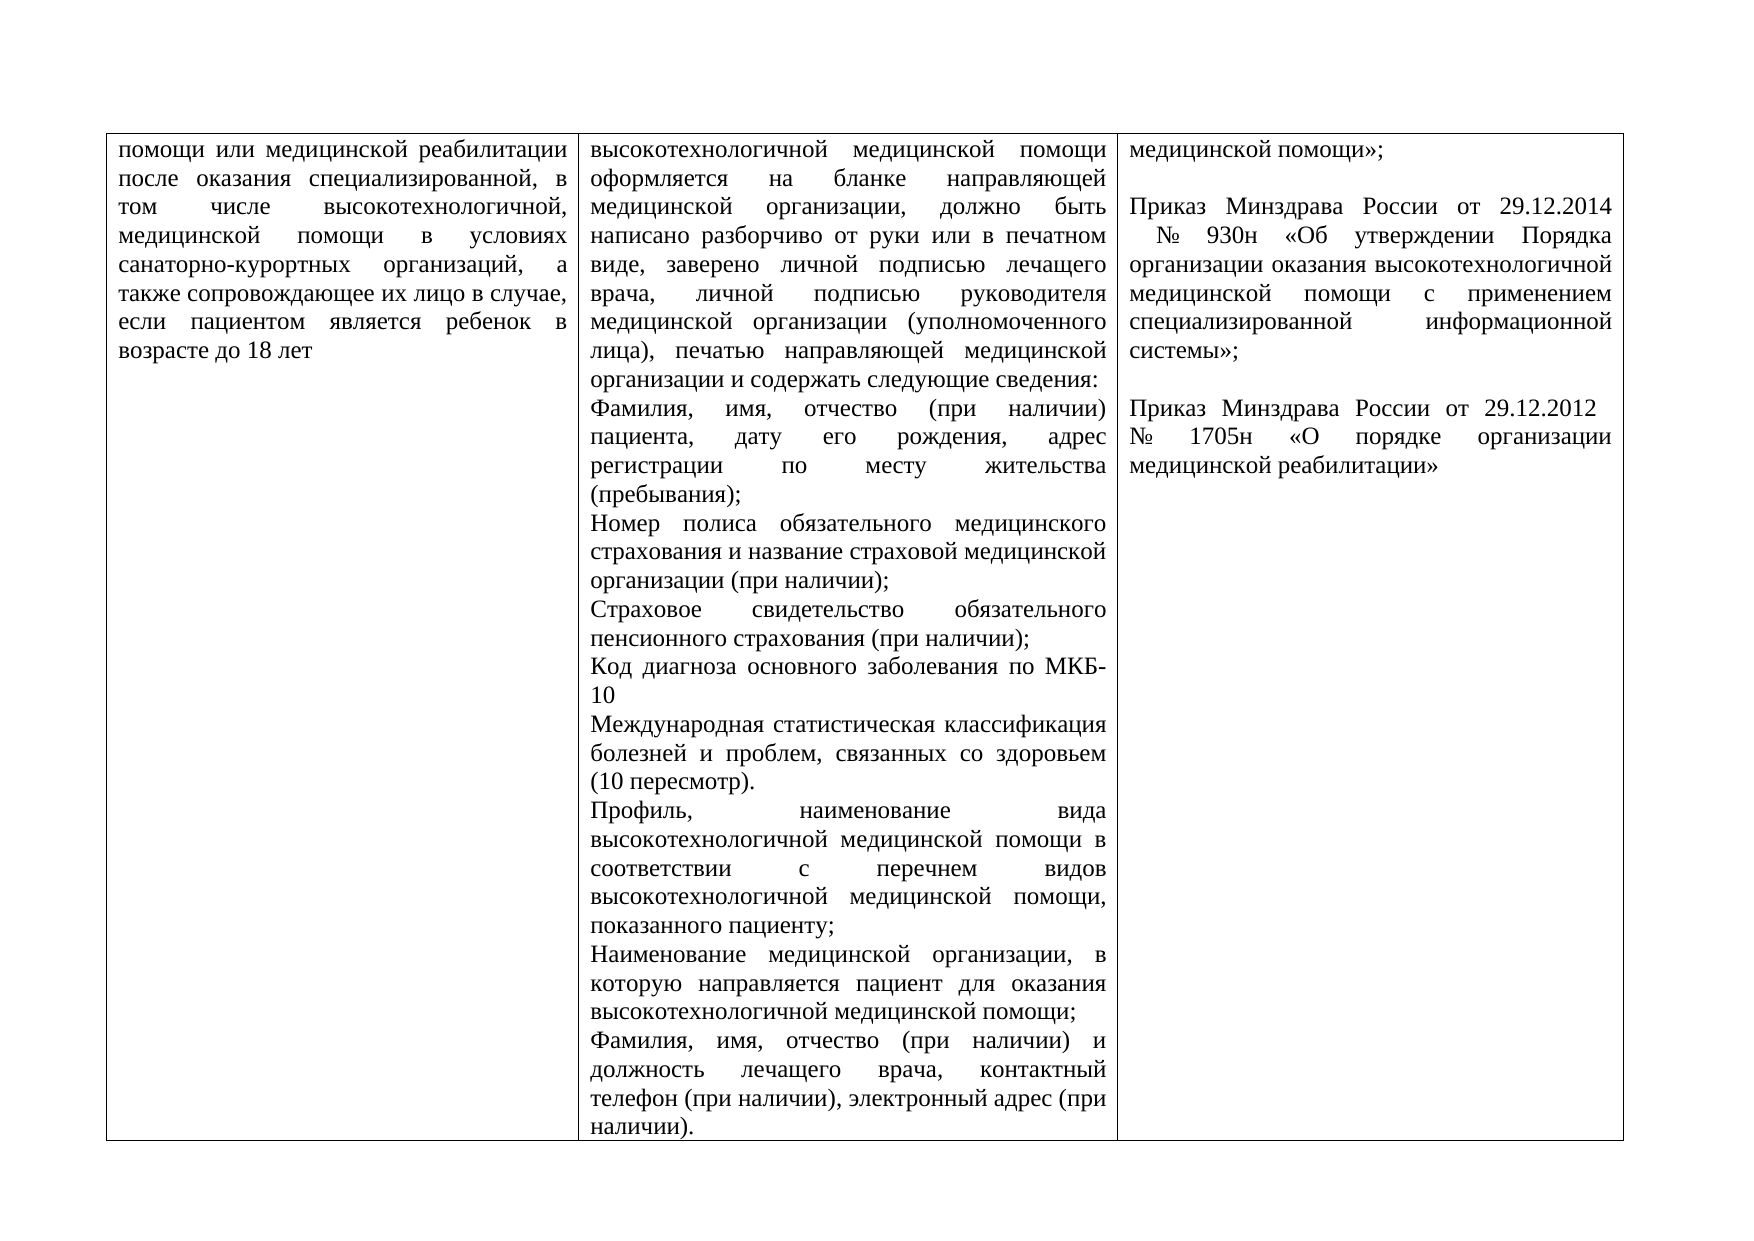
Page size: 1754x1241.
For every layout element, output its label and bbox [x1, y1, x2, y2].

table_cell [579, 134, 1117, 1140]
table_cell [107, 134, 578, 1140]
table_cell [1118, 134, 1623, 1140]
